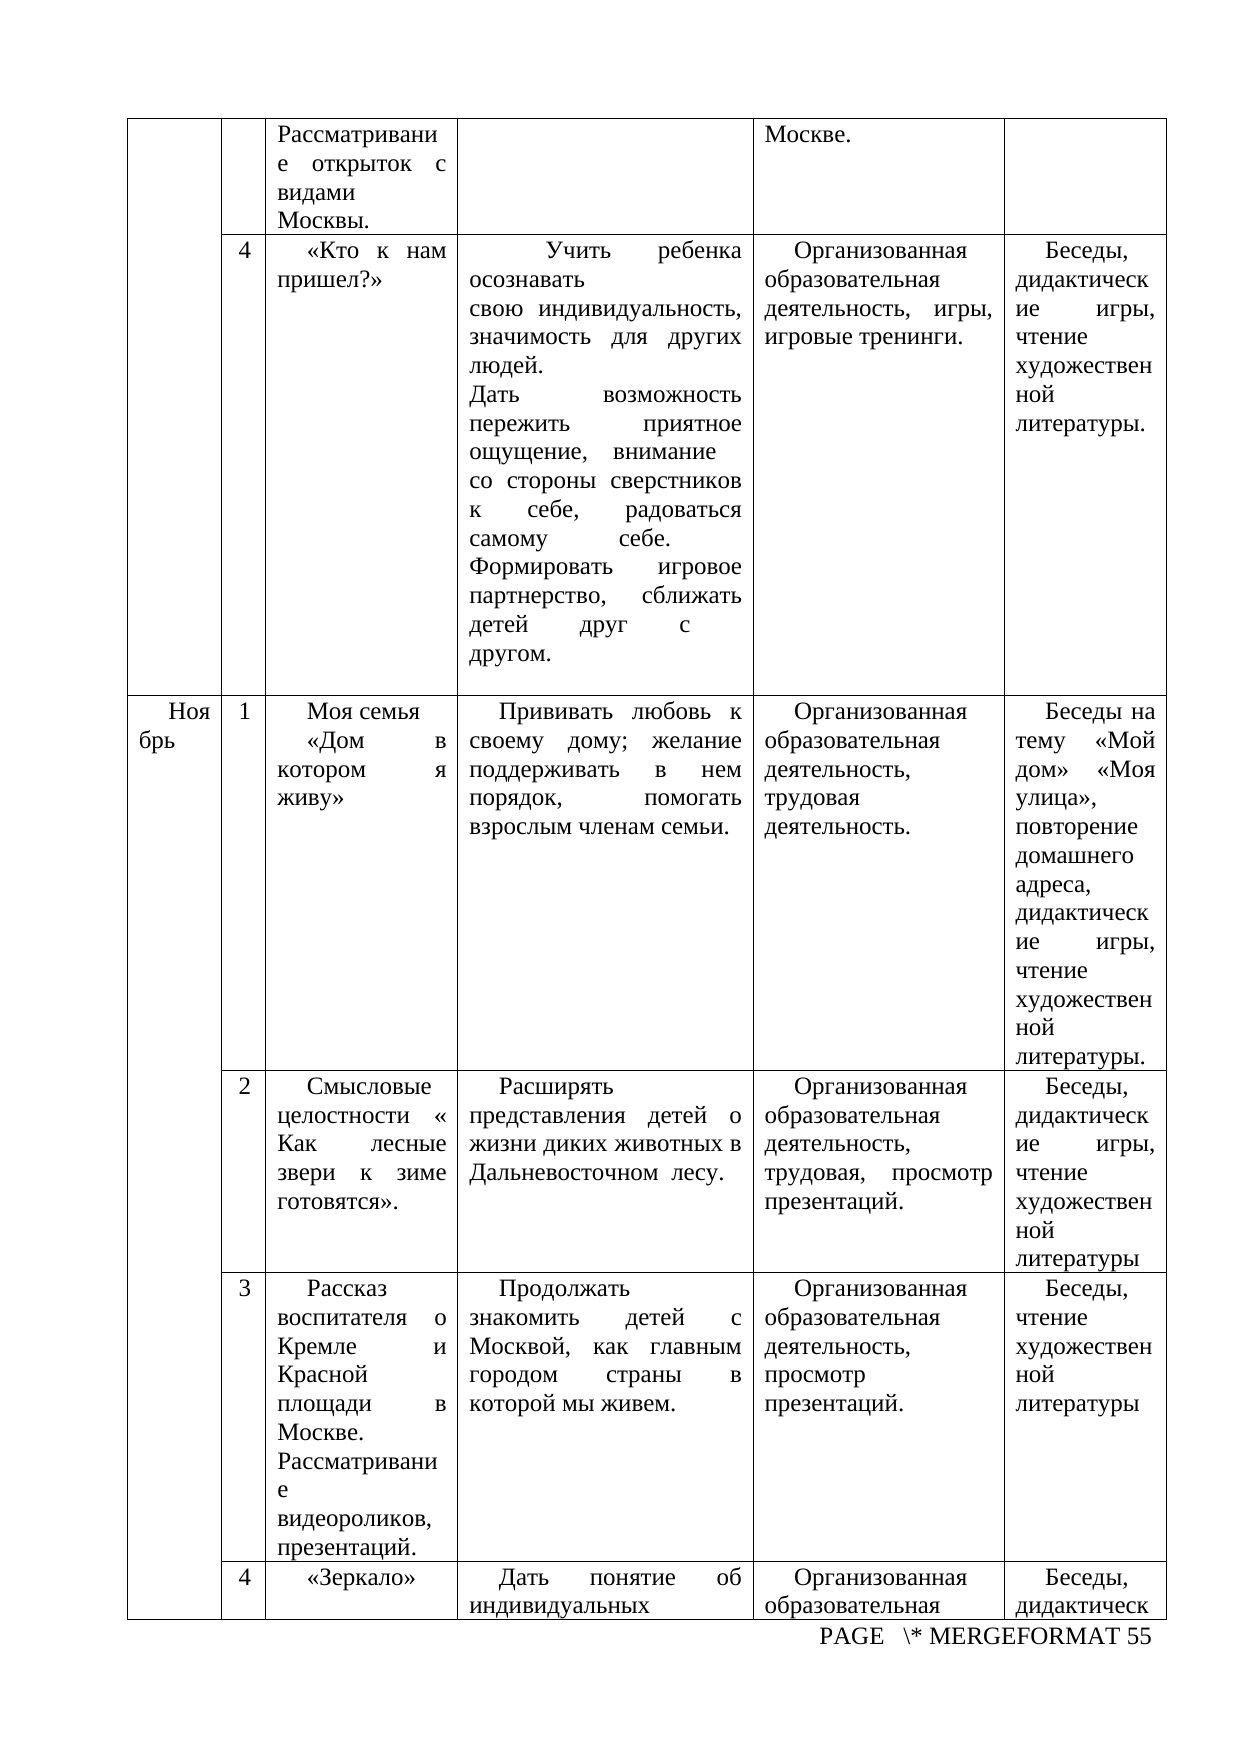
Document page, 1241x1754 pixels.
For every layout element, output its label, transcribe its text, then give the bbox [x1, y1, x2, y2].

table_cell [754, 119, 1004, 234]
table_cell Учить ребенка осознавать свою индивидуальность, значимость для других людей. Дать возможность пережить приятное ощущение, внимание со стороны сверстников к себе, радоваться самому себе. Формировать игровое партнерство, сближать детей друг с другом. [458, 235, 753, 695]
table_cell Ноябрь [128, 696, 221, 1619]
table_cell 2 [222, 1071, 265, 1272]
table_cell Моя семья «Дом в котором я живу» [266, 696, 457, 1070]
table_cell Организованная образовательная деятельность, трудовая, просмотр презентаций. [754, 1071, 1004, 1272]
table_cell 3 [222, 119, 265, 234]
table_cell Рассказ воспитателя о Кремле и Красной площади в Москве. Рассматривание видеороликов, презентаций. [266, 1273, 457, 1561]
table_cell Смысловые целостности « Как лесные звери к зиме готовятся». [266, 1071, 457, 1272]
table_cell Организованная образовательная деятельность, игры, игровые тренинги. [754, 235, 1004, 695]
table_cell Прививать любовь к своему дому; желание поддерживать в нем порядок, помогать взрослым членам семьи. [458, 696, 753, 1070]
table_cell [458, 1562, 753, 1619]
table_cell Продолжать знакомить детей с Москвой, как главным городом страны в которой мы живем. [458, 1273, 753, 1561]
table_cell Беседы, дидактические игры, чтение художественной литературы. [1005, 235, 1166, 695]
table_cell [266, 119, 457, 234]
table_cell 3 [222, 1273, 265, 1561]
table_cell 4 [222, 235, 265, 695]
table_cell Организованная образовательная деятельность, трудовая деятельность. [754, 696, 1004, 1070]
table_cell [1005, 119, 1166, 234]
table_cell 4 [222, 1562, 265, 1619]
table_cell Беседы, дидактические игры, чтение художественной литературы [1005, 1071, 1166, 1272]
table_cell Беседы на тему «Мой дом» «Моя улица», повторение домашнего адреса, дидактические игры, чтение художественной литературы. [1005, 696, 1166, 1070]
table_cell «Зеркало» [266, 1562, 457, 1619]
table_cell «Кто к нам пришел?» [266, 235, 457, 695]
table_cell [458, 119, 753, 234]
table_cell Беседы, чтение художественной литературы [1005, 1273, 1166, 1561]
table_cell Организованная образовательная деятельность, просмотр презентаций. [754, 1273, 1004, 1561]
table_cell 1 [222, 696, 265, 1070]
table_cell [754, 1562, 1004, 1619]
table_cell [1005, 1562, 1166, 1619]
table_cell Расширять представления детей о жизни диких животных в Дальневосточном лесу. [458, 1071, 753, 1272]
